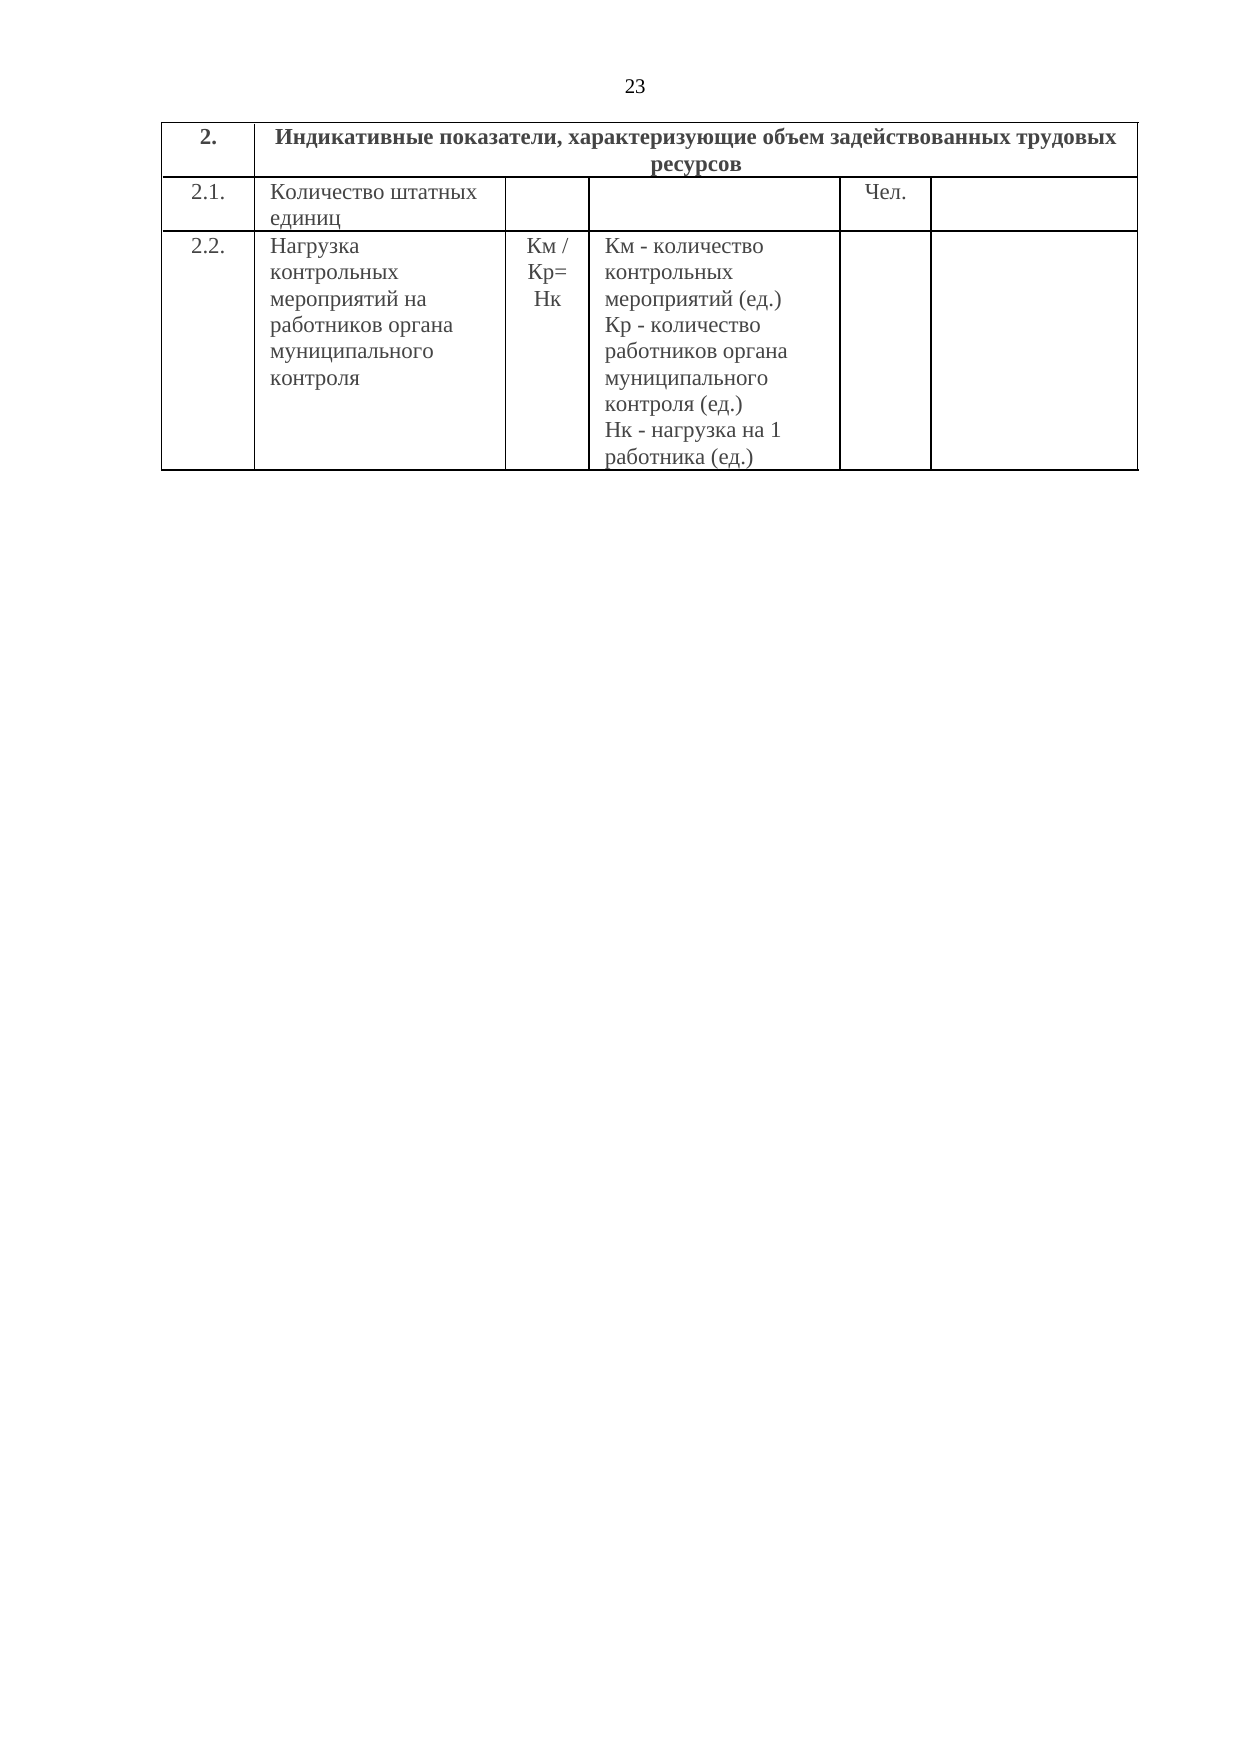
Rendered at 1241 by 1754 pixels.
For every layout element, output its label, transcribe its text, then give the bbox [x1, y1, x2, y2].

table_cell 2.1. [162, 177, 254, 230]
table_cell [841, 232, 930, 469]
table_cell Индикативные показатели, характеризующие объем задействованных трудовых ресурсов [255, 123, 1137, 176]
table_cell Чел. [841, 178, 930, 230]
table_cell [932, 178, 1137, 230]
table_cell Км - количество контрольных мероприятий (ед.) Кр - количество работников органа муниципального контроля (ед.) Нк - нагрузка на 1 работника (ед.) [590, 232, 839, 469]
table_cell Количество штатных единиц [255, 178, 505, 230]
table_cell Нагрузка контрольных мероприятий на работников органа муниципального контроля [255, 232, 505, 469]
table_cell [932, 232, 1137, 469]
table_cell 2.2. [162, 231, 254, 469]
table_cell [590, 178, 839, 230]
table_cell 2. [162, 123, 254, 176]
table_cell [506, 178, 588, 230]
table_cell Км / Кр= Нк [506, 232, 588, 469]
